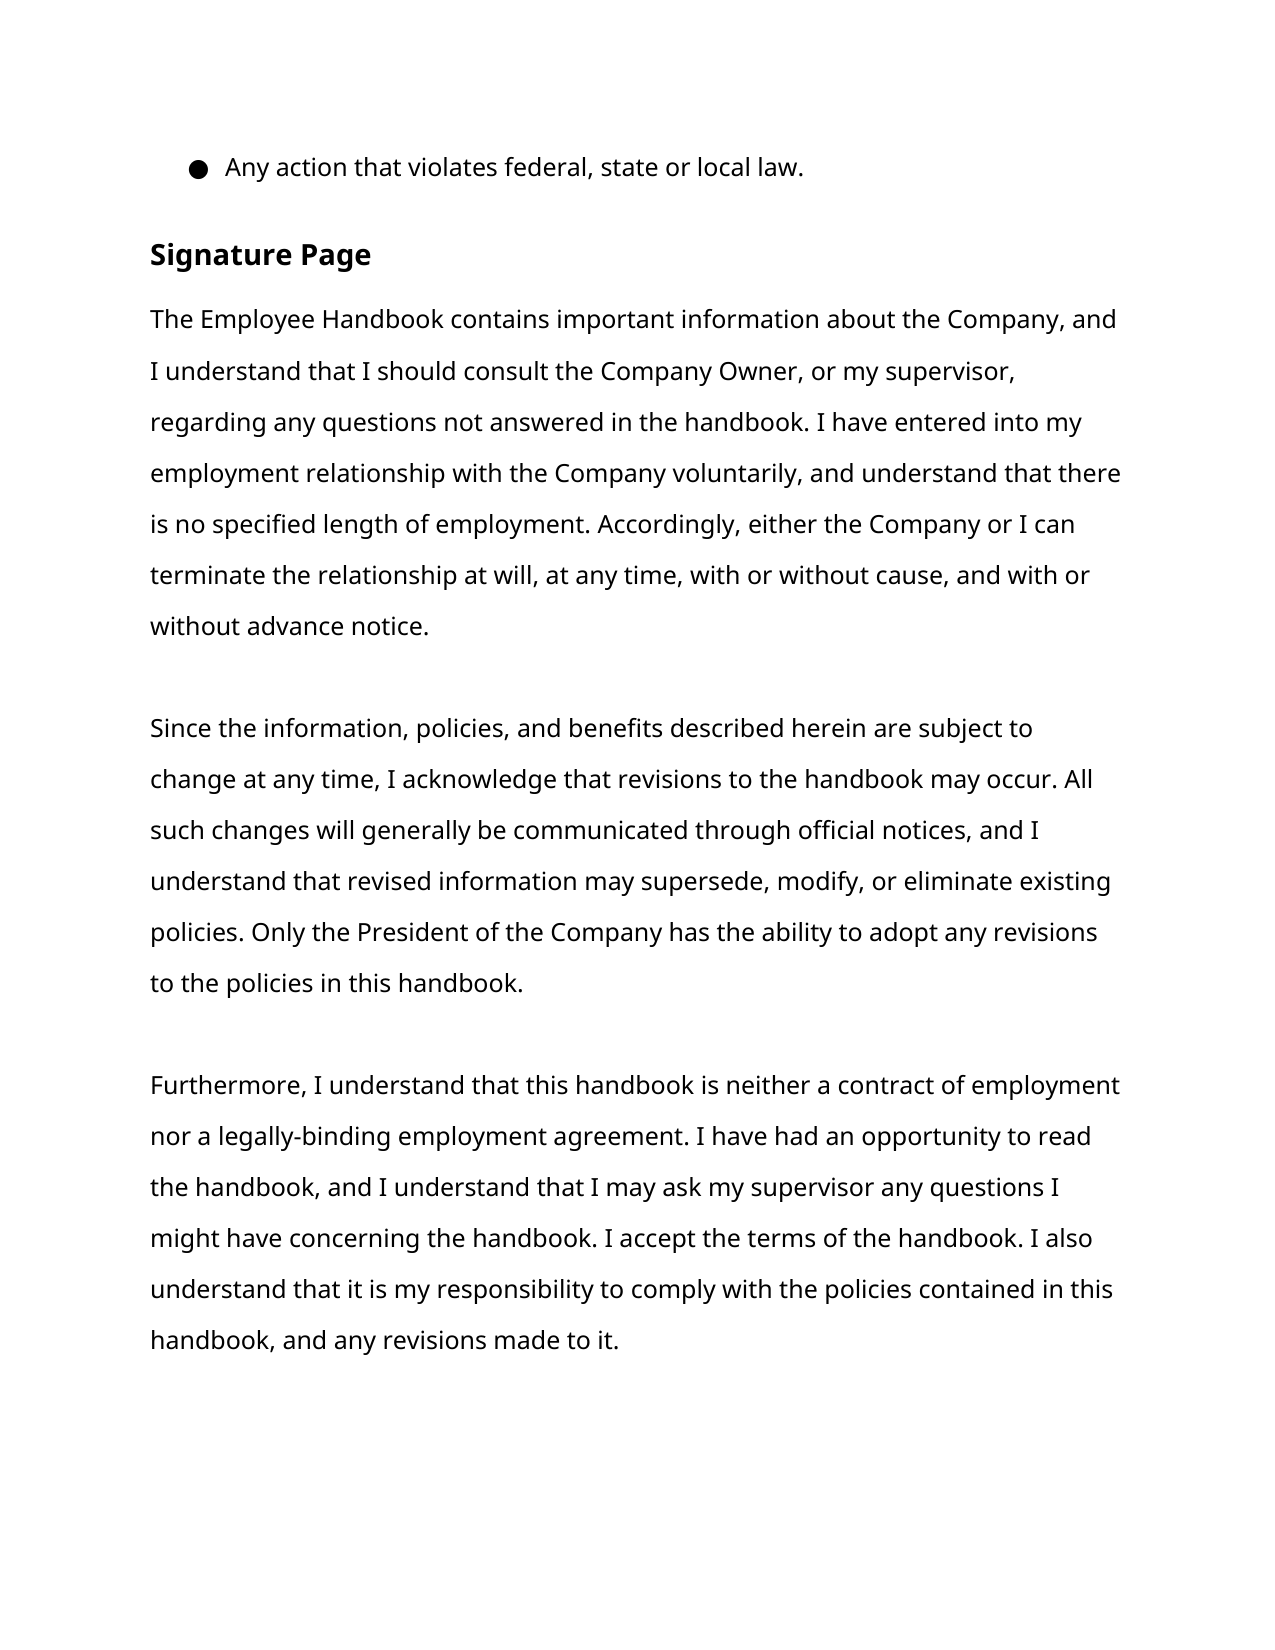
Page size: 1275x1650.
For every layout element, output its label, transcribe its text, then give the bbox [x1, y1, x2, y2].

text The Employee Handbook contains important information about the Company, and I understand that I should consult the Company Owner, or my supervisor, regarding any questions not answered in the handbook. I have entered into my employment relationship with the Company voluntarily, and understand that there is no specified length of employment. Accordingly, either the Company or I can terminate the relationship at will, at any time, with or without cause, and with or without advance notice. [150, 302, 1125, 642]
text Furthermore, I understand that this handbook is neither a contract of employment nor a legally-binding employment agreement. I have had an opportunity to read the handbook, and I understand that I may ask my supervisor any questions I might have concerning the handbook. I accept the terms of the handbook. I also understand that it is my responsibility to comply with the policies contained in this handbook, and any revisions made to it. [150, 1068, 1125, 1357]
text Since the information, policies, and benefits described herein are subject to change at any time, I acknowledge that revisions to the handbook may occur. All such changes will generally be communicated through official notices, and I understand that revised information may supersede, modify, or eliminate existing policies. Only the President of the Company has the ability to adopt any revisions to the policies in this handbook. [150, 711, 1125, 1000]
subtitle Signature Page [150, 234, 1125, 274]
list Any action that violates federal, state or local law. [187, 150, 1125, 184]
